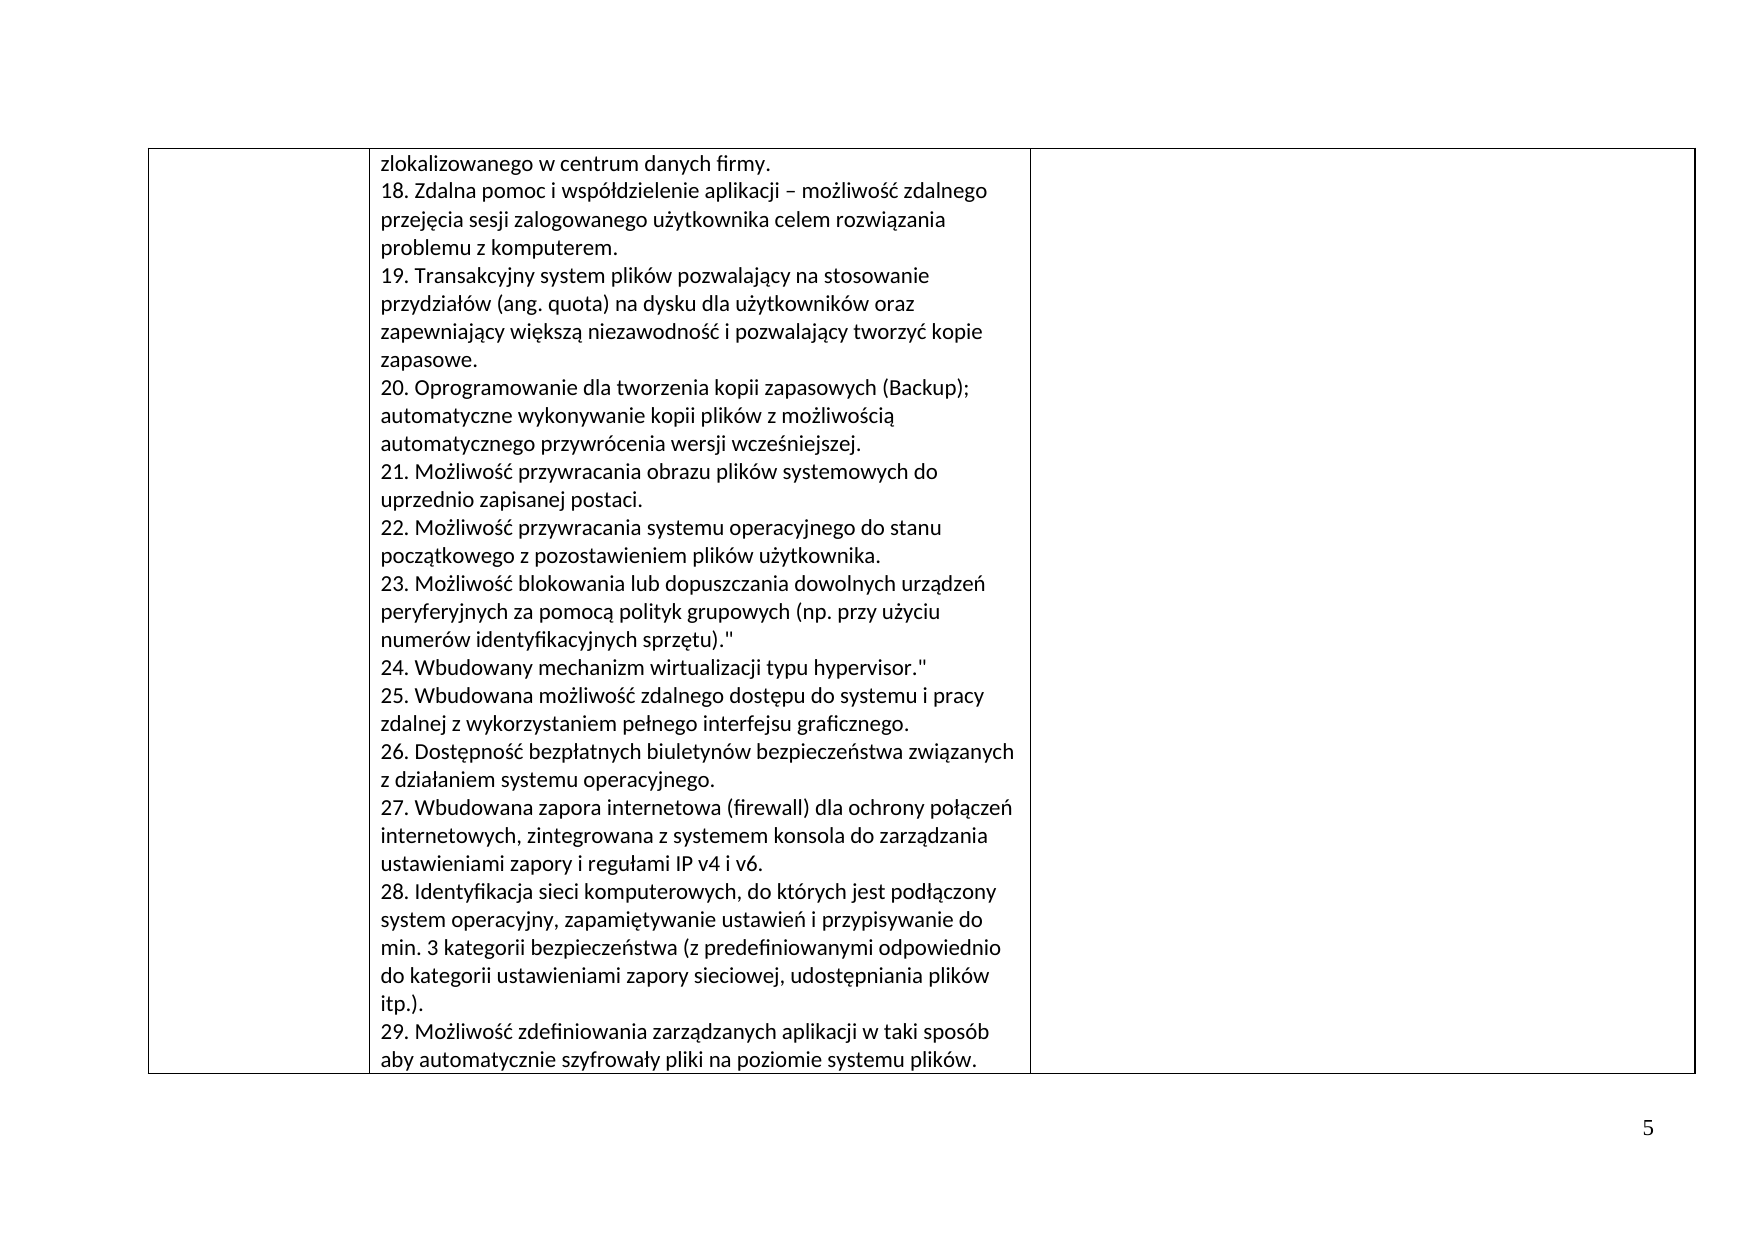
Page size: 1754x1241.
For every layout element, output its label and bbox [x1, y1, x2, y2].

table_cell [1031, 149, 1694, 1073]
table_cell [370, 149, 1030, 1073]
table_cell [149, 149, 369, 1073]
